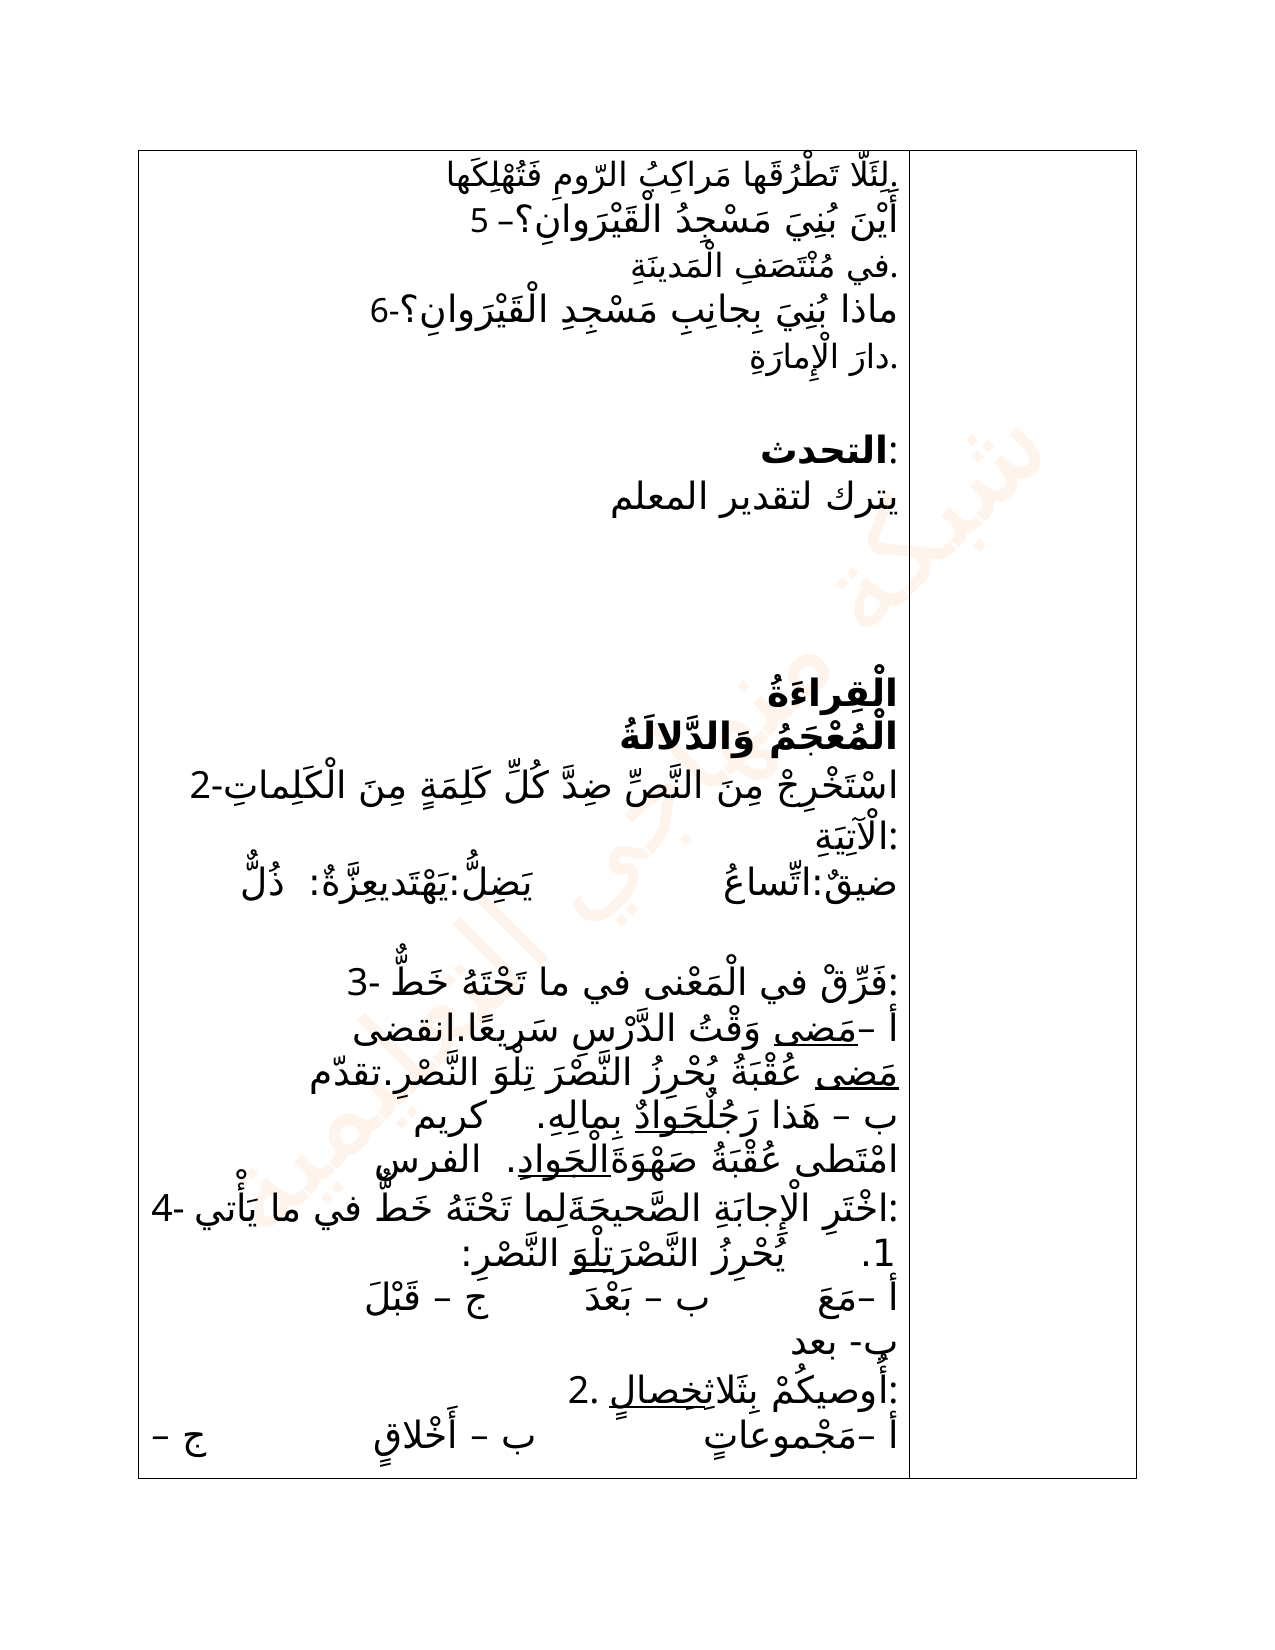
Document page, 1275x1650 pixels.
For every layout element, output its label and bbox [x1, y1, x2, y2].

table_cell [139, 151, 909, 1478]
table_cell [910, 151, 1136, 1478]
